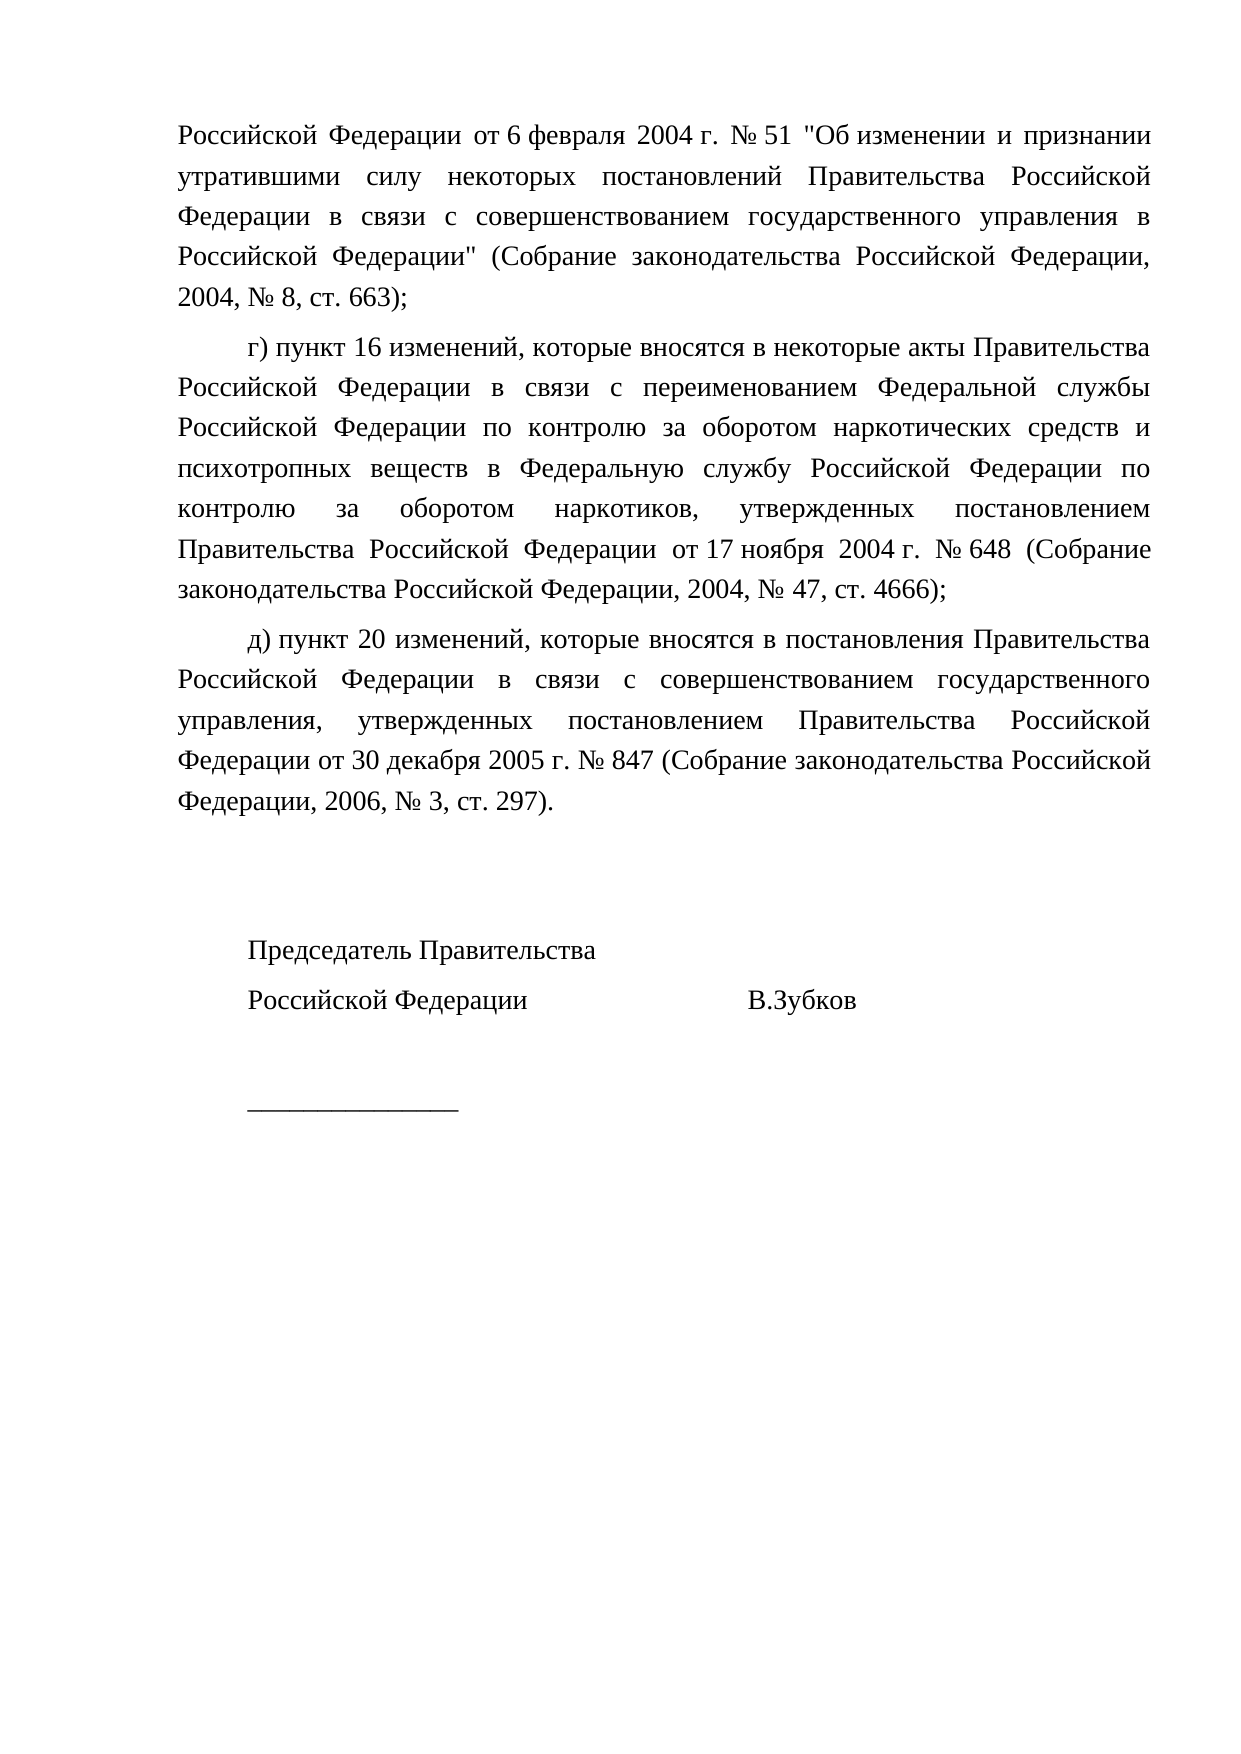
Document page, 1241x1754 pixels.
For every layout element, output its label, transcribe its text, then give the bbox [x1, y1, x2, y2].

text г) пункт 16 изменений, которые вносятся в некоторые акты Правительства Российской Федерации в связи с переименованием Федеральной службы Российской Федерации по контролю за оборотом наркотических средств и психотропных веществ в Федеральную службу Российской Федерации по контролю за оборотом наркотиков, утвержденных постановлением Правительства Российской Федерации от 17 ноября 2004 г. № 648 (Собрание законодательства Российской Федерации, 2004, № 47, ст. 4666); [177, 329, 1152, 604]
text д) пункт 20 изменений, которые вносятся в постановления Правительства Российской Федерации в связи с совершенствованием государственного управления, утвержденных постановлением Правительства Российской Федерации от 30 декабря 2005 г. № 847 (Собрание законодательства Российской Федерации, 2006, № 3, ст. 297). [177, 622, 1152, 816]
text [177, 118, 1152, 312]
text Председатель Правительства [177, 933, 1152, 965]
text Российской Федерации В.Зубков [177, 983, 1152, 1015]
text _______________ [177, 1082, 1152, 1115]
